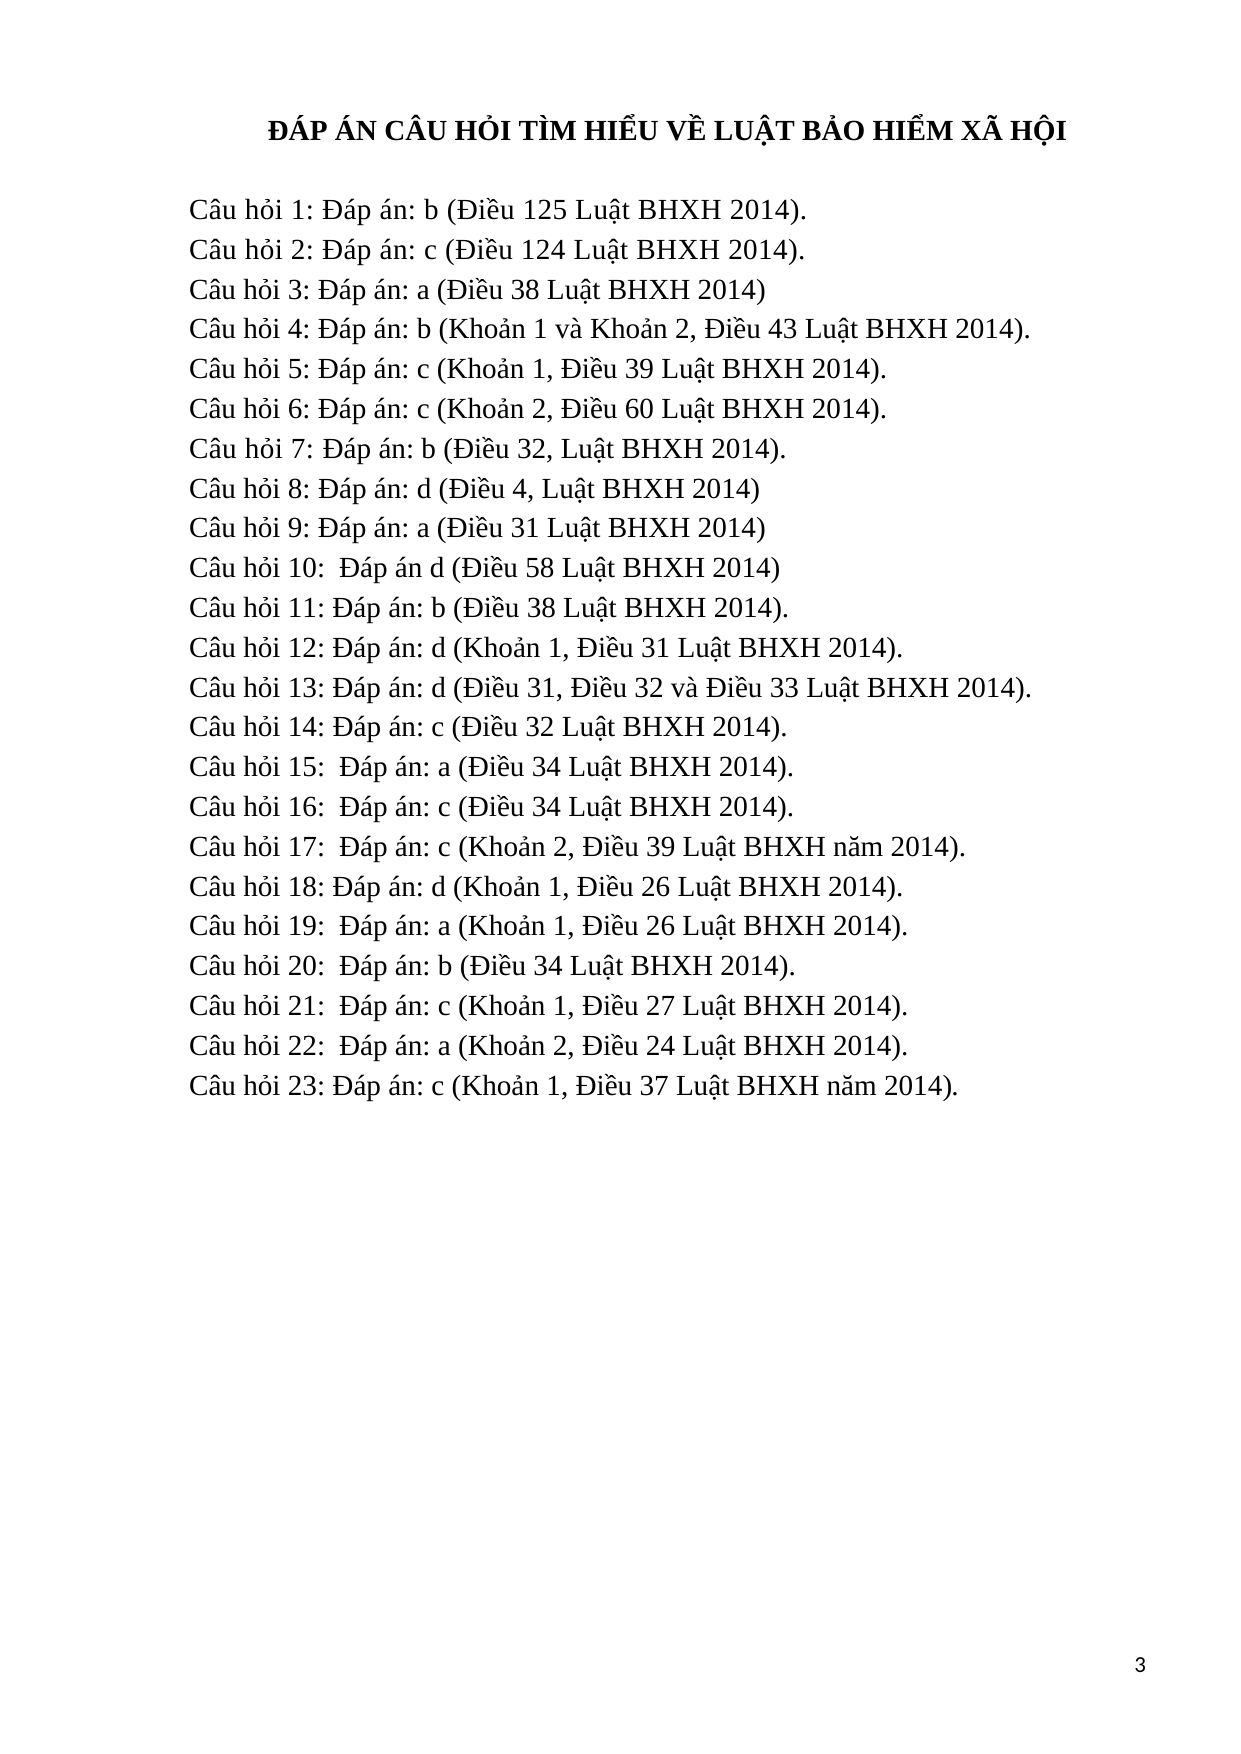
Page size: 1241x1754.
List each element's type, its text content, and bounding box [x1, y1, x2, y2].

text ĐÁP ÁN CÂU HỎI TÌM HIỂU VỀ LUẬT BẢO HIỂM XÃ HỘI [189, 113, 1146, 146]
text Câu hỏi 4: Đáp án: b (Khoản 1 và Khoản 2, Điều 43 Luật BHXH 2014). [189, 312, 1146, 345]
text Câu hỏi 13: Đáp án: d (Điều 31, Điều 32 và Điều 33 Luật BHXH 2014). [189, 670, 1146, 703]
text Câu hỏi 7: Đáp án: b (Điều 32, Luật BHXH 2014). [189, 431, 1146, 464]
text Câu hỏi 6: Đáp án: c (Khoản 2, Điều 60 Luật BHXH 2014). [189, 391, 1146, 425]
text Câu hỏi 18: Đáp án: d (Khoản 1, Điều 26 Luật BHXH 2014). [189, 869, 1146, 902]
text Câu hỏi 22: Đáp án: a (Khoản 2, Điều 24 Luật BHXH 2014). [189, 1028, 1146, 1061]
text Câu hỏi 1: Đáp án: b (Điều 125 Luật BHXH 2014). [189, 192, 1146, 226]
text Câu hỏi 17: Đáp án: c (Khoản 2, Điều 39 Luật BHXH năm 2014). [189, 829, 1146, 862]
text Câu hỏi 19: Đáp án: a (Khoản 1, Điều 26 Luật BHXH 2014). [189, 908, 1146, 942]
text Câu hỏi 20: Đáp án: b (Điều 34 Luật BHXH 2014). [189, 948, 1146, 982]
text Câu hỏi 8: Đáp án: d (Điều 4, Luật BHXH 2014) [189, 471, 1146, 504]
text Câu hỏi 12: Đáp án: d (Khoản 1, Điều 31 Luật BHXH 2014). [189, 630, 1146, 663]
text Câu hỏi 23: Đáp án: c (Khoản 1, Điều 37 Luật BHXH năm 2014). [189, 1068, 1146, 1101]
text Câu hỏi 15: Đáp án: a (Điều 34 Luật BHXH 2014). [189, 749, 1146, 783]
text Câu hỏi 16: Đáp án: c (Điều 34 Luật BHXH 2014). [189, 789, 1146, 823]
text Câu hỏi 2: Đáp án: c (Điều 124 Luật BHXH 2014). [189, 232, 1146, 266]
text Câu hỏi 14: Đáp án: c (Điều 32 Luật BHXH 2014). [189, 709, 1146, 743]
text Câu hỏi 11: Đáp án: b (Điều 38 Luật BHXH 2014). [189, 590, 1146, 624]
text Câu hỏi 3: Đáp án: a (Điều 38 Luật BHXH 2014) [189, 272, 1146, 305]
text Câu hỏi 10: Đáp án d (Điều 58 Luật BHXH 2014) [189, 550, 1146, 584]
text Câu hỏi 21: Đáp án: c (Khoản 1, Điều 27 Luật BHXH 2014). [189, 988, 1146, 1022]
text Câu hỏi 5: Đáp án: c (Khoản 1, Điều 39 Luật BHXH 2014). [189, 351, 1146, 385]
text Câu hỏi 9: Đáp án: a (Điều 31 Luật BHXH 2014) [189, 511, 1146, 544]
